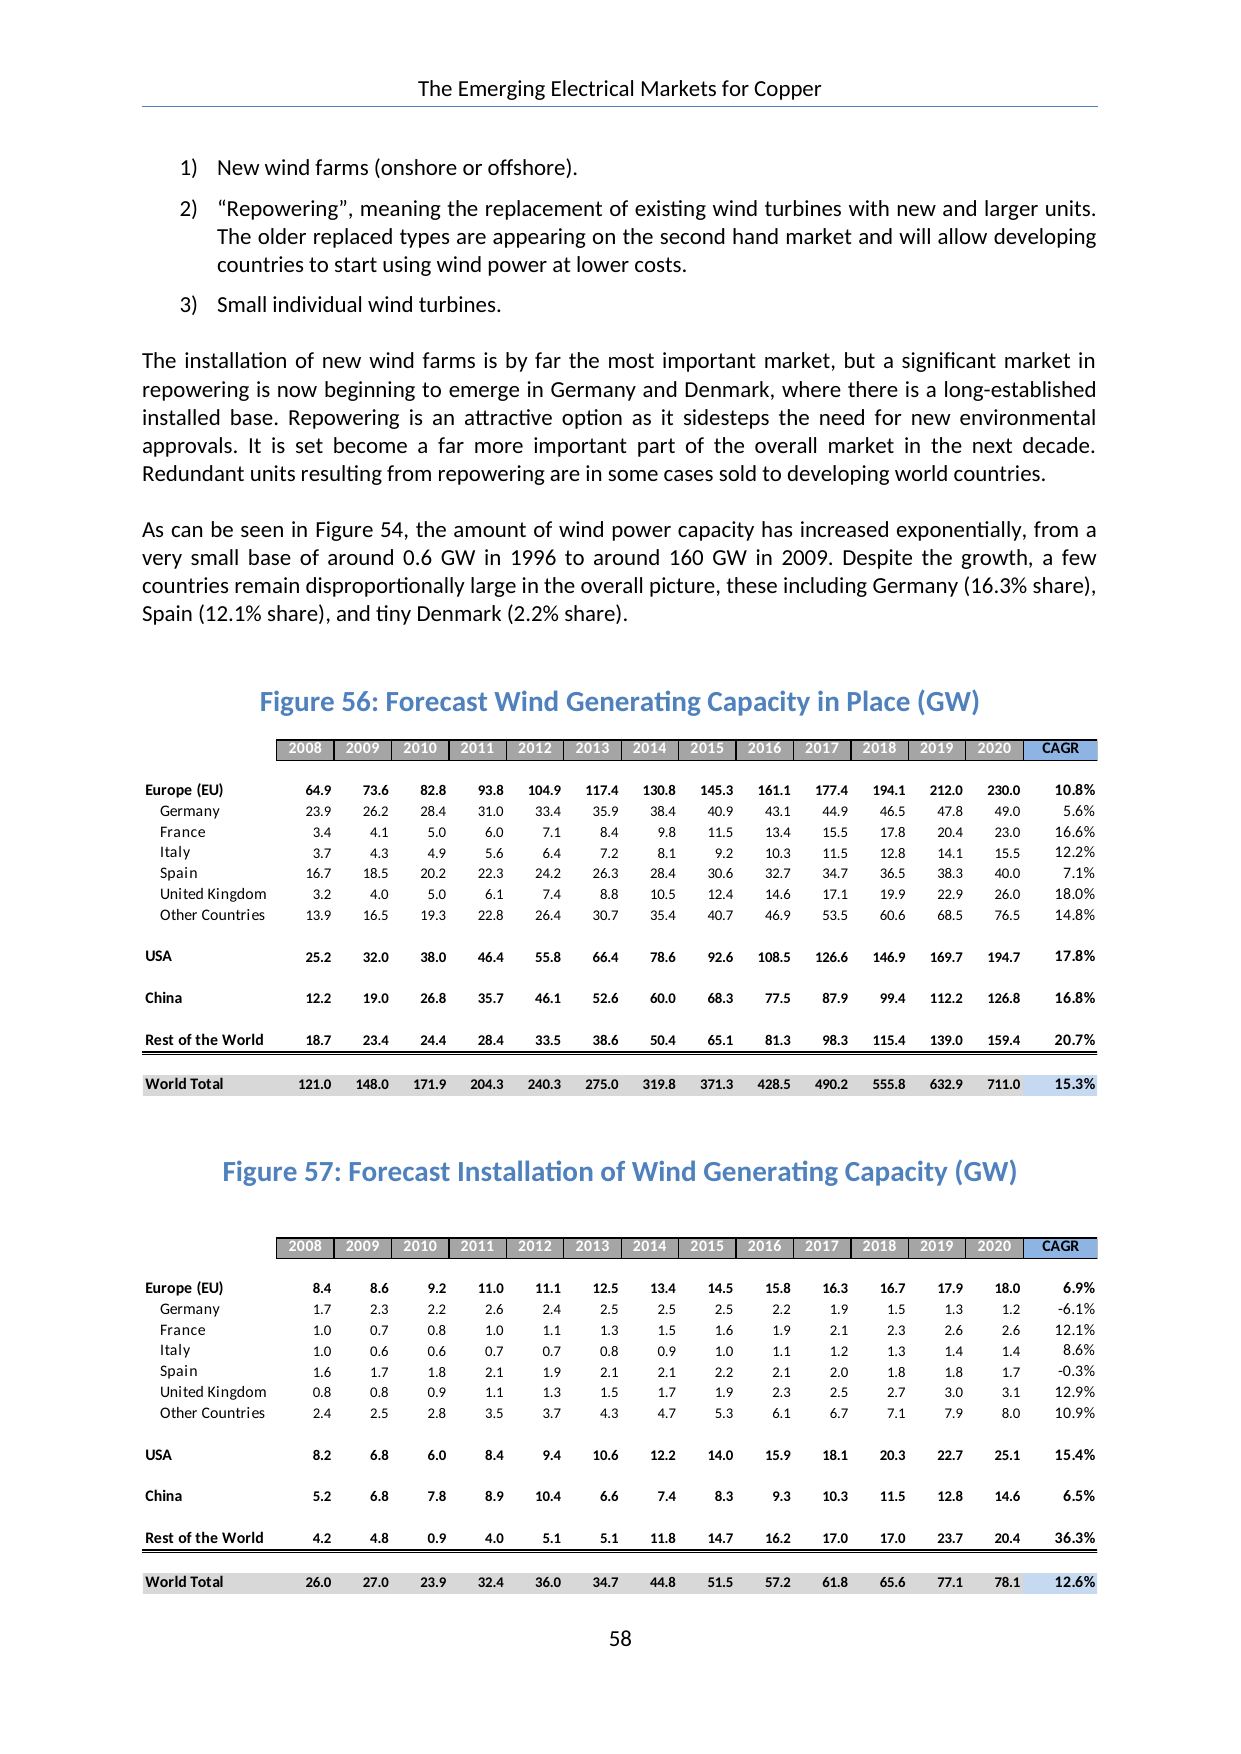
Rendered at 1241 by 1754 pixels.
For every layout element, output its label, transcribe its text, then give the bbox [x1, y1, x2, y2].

text The installation of new wind farms is by far the most important market, but a significant market in repowering is now beginning to emerge in Germany and Denmark, where there is a long-established installed base. Repowering is an attractive option as it sidesteps the need for new environmental approvals. It is set become a far more important part of the overall market in the next decade. Redundant units resulting from repowering are in some cases sold to developing world countries. [142, 347, 1098, 487]
text Figure 56: Forecast Wind Generating Capacity in Place (GW) [142, 683, 1098, 718]
list Small individual wind turbines. [179, 291, 1098, 319]
list New wind farms (onshore or offshore). [179, 153, 1098, 182]
text Figure 57: Forecast Installation of Wind Generating Capacity (GW) [142, 1153, 1098, 1188]
list “Repowering”, meaning the replacement of existing wind turbines with new and larger units. The older replaced types are appearing on the second hand market and will allow developing countries to start using wind power at lower costs. [179, 194, 1098, 278]
text As can be seen in Figure 54, the amount of wind power capacity has increased exponentially, from a very small base of around 0.6 GW in 1996 to around 160 GW in 2009. Despite the growth, a few countries remain disproportionally large in the overall picture, these including Germany (16.3% share), Spain (12.1% share), and tiny Denmark (2.2% share). [142, 515, 1098, 627]
